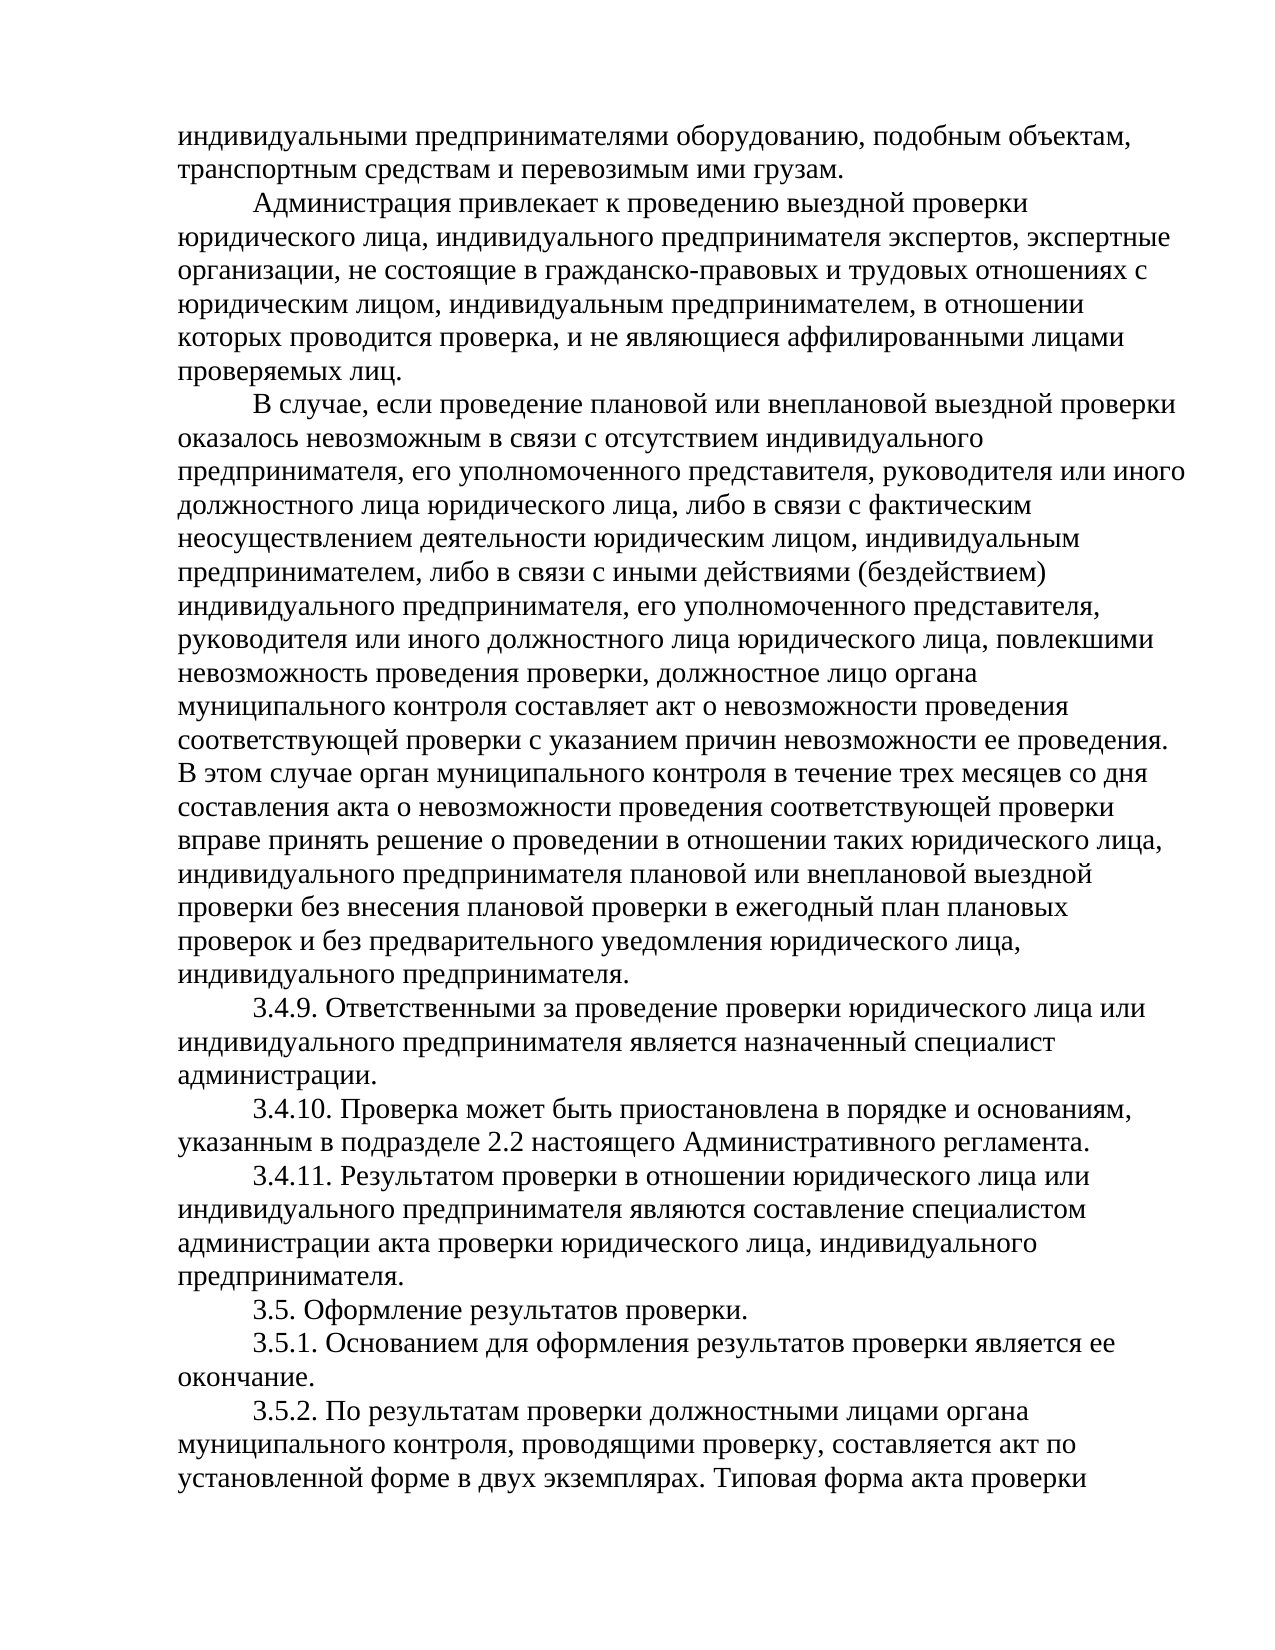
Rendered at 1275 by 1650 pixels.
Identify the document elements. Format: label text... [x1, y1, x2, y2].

text Администрация привлекает к проведению выездной проверки юридического лица, индивидуального предпринимателя экспертов, экспертные организации, не состоящие в гражданско-правовых и трудовых отношениях с юридическим лицом, индивидуальным предпринимателем, в отношении которых проводится проверка, и не являющиеся аффилированными лицами проверяемых лиц. [177, 185, 1186, 386]
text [177, 118, 1186, 185]
text 3.4.10. Проверка может быть приостановлена в порядке и основаниям, указанным в подразделе 2.2 настоящего Административного регламента. [177, 1091, 1186, 1158]
text 3.4.11. Результатом проверки в отношении юридического лица или индивидуального предпринимателя являются составление специалистом администрации акта проверки юридического лица, индивидуального предпринимателя. [177, 1158, 1186, 1292]
text 3.5. Оформление результатов проверки. [177, 1292, 1186, 1326]
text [177, 1393, 1186, 1493]
text 3.4.9. Ответственными за проведение проверки юридического лица или индивидуального предпринимателя является назначенный специалист администрации. [177, 990, 1186, 1091]
text В случае, если проведение плановой или внеплановой выездной проверки оказалось невозможным в связи с отсутствием индивидуального предпринимателя, его уполномоченного представителя, руководителя или иного должностного лица юридического лица, либо в связи с фактическим неосуществлением деятельности юридическим лицом, индивидуальным предпринимателем, либо в связи с иными действиями (бездействием) индивидуального предпринимателя, его уполномоченного представителя, руководителя или иного должностного лица юридического лица, повлекшими невозможность проведения проверки, должностное лицо органа муниципального контроля составляет акт о невозможности проведения соответствующей проверки с указанием причин невозможности ее проведения. В этом случае орган муниципального контроля в течение трех месяцев со дня составления акта о невозможности проведения соответствующей проверки вправе принять решение о проведении в отношении таких юридического лица, индивидуального предпринимателя плановой или внеплановой выездной проверки без внесения плановой проверки в ежегодный план плановых проверок и без предварительного уведомления юридического лица, индивидуального предпринимателя. [177, 386, 1186, 990]
text 3.5.1. Основанием для оформления результатов проверки является ее окончание. [177, 1326, 1186, 1393]
